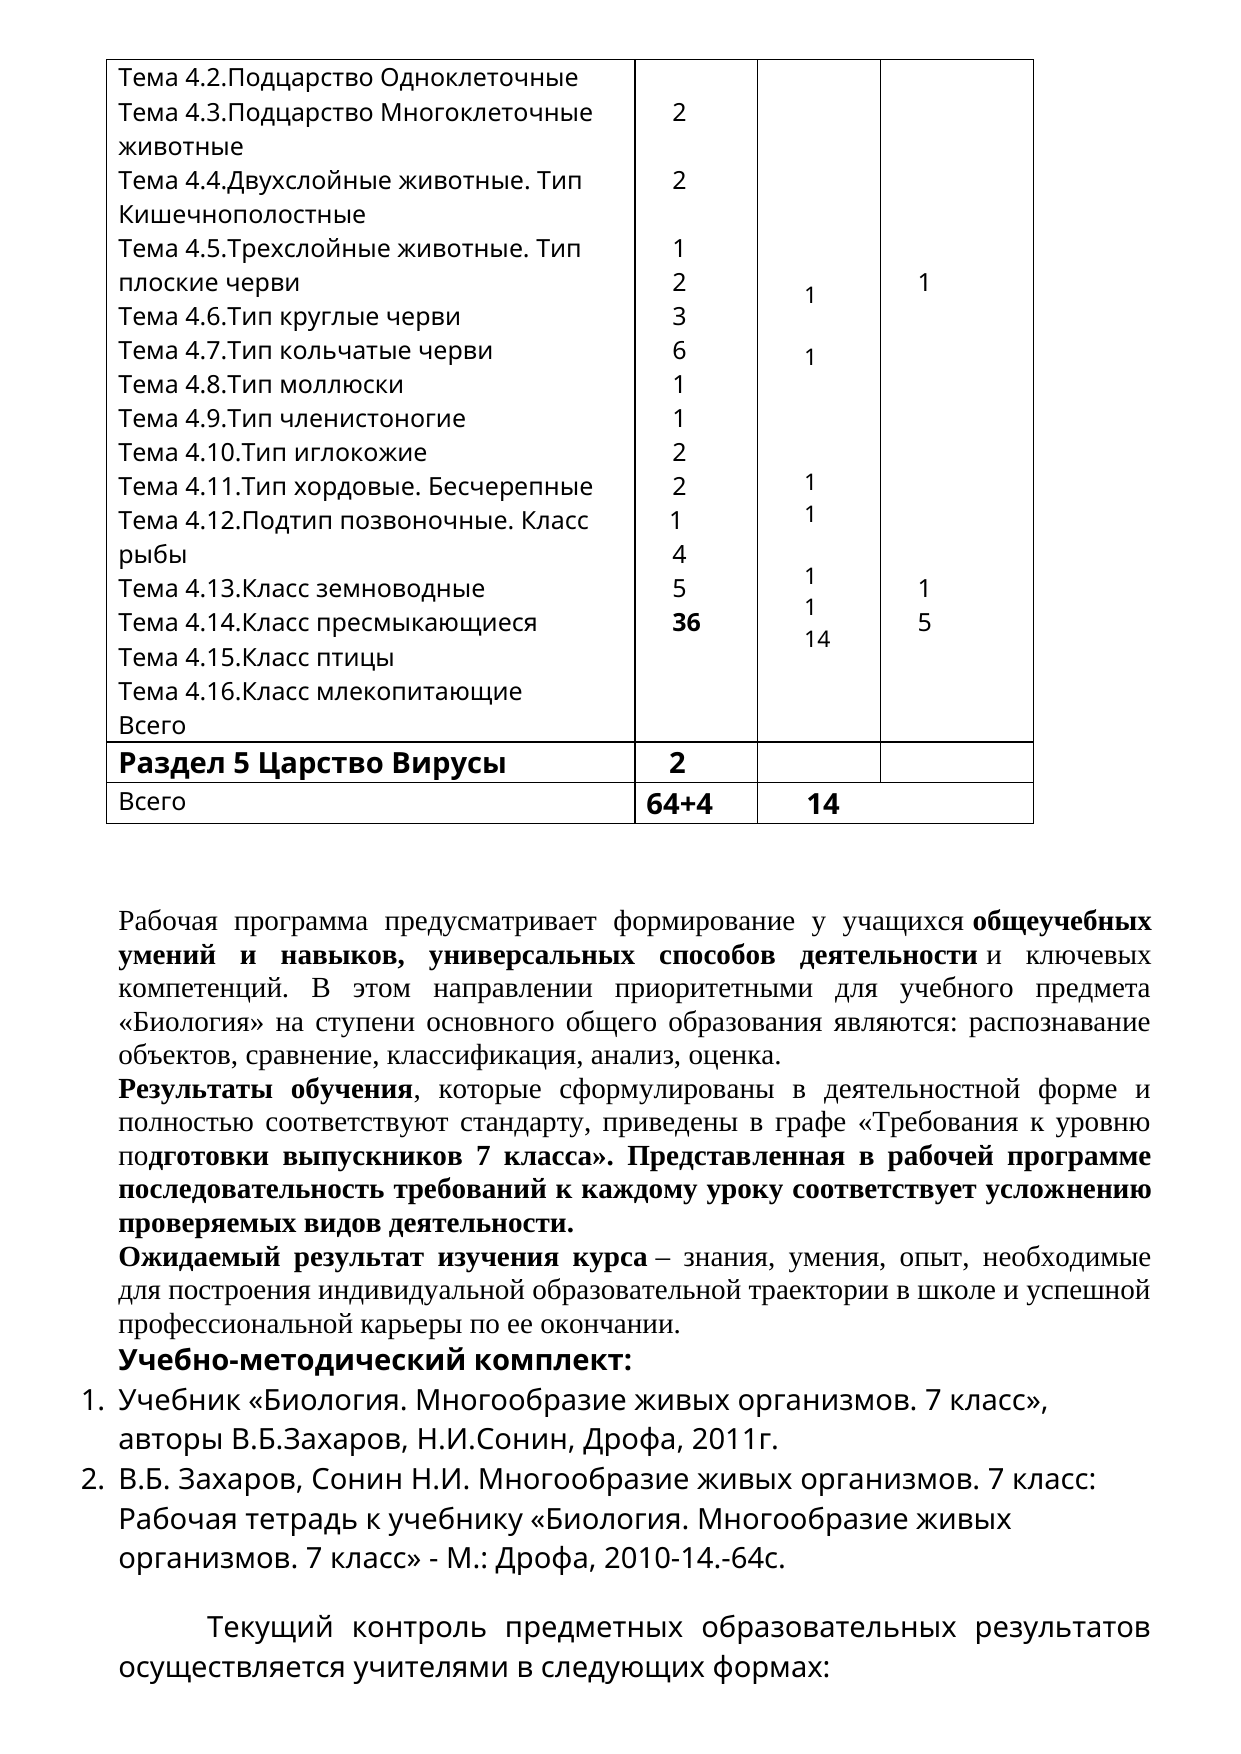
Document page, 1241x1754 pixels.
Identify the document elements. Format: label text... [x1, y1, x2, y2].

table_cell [636, 60, 757, 741]
table_cell 1 1 5 [881, 60, 1033, 741]
text Рабочая программа предусматривает формирование у учащихся общеучебных умений и навыков, универсальных способов деятельности и ключевых компетенций. В этом направлении приоритетными для учебного предмета «Биология» на ступени основного общего образования являются: распознавание объектов, сравнение, классификация, анализ, оценка. [118, 903, 1152, 1071]
table_cell 64+4 [636, 783, 757, 823]
text Текущий контроль предметных образовательных результатов осуществляется учителями в следующих формах: [118, 1607, 1152, 1686]
table_cell Раздел 5 Царство Вирусы [107, 743, 634, 782]
text Ожидаемый результат изучения курса – знания, умения, опыт, необходимые для построения индивидуальной образовательной траектории в школе и успешной профессиональной карьеры по ее окончании. [118, 1239, 1152, 1339]
table_cell 14 [758, 783, 1033, 823]
table_cell [881, 743, 1033, 782]
table_cell 2 [636, 743, 757, 782]
table_cell Всего [107, 783, 634, 823]
text Учебно-методический комплект: [118, 1339, 1152, 1379]
table_cell 1 1 1 1 1 1 1 14 [758, 60, 880, 741]
text Результаты обучения, которые сформулированы в деятельностной форме и полностью соответствуют стандарту, приведены в графе «Требования к уровню подготовки выпускников 7 класса». Представленная в рабочей программе последовательность требований к каждому уроку соответствует усложнению проверяемых видов деятельности. [118, 1071, 1152, 1239]
list Учебник «Биология. Многообразие живых организмов. 7 класс», авторы В.Б.Захаров, Н.И.Сонин, Дрофа, 2011г. [81, 1379, 1152, 1458]
table_cell [758, 743, 880, 782]
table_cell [107, 60, 634, 741]
list В.Б. Захаров, Сонин Н.И. Многообразие живых организмов. 7 класс: Рабочая тетрадь к учебнику «Биология. Многообразие живых организмов. 7 класс» - М.: Дрофа, 2010-14.-64с. [81, 1458, 1152, 1577]
